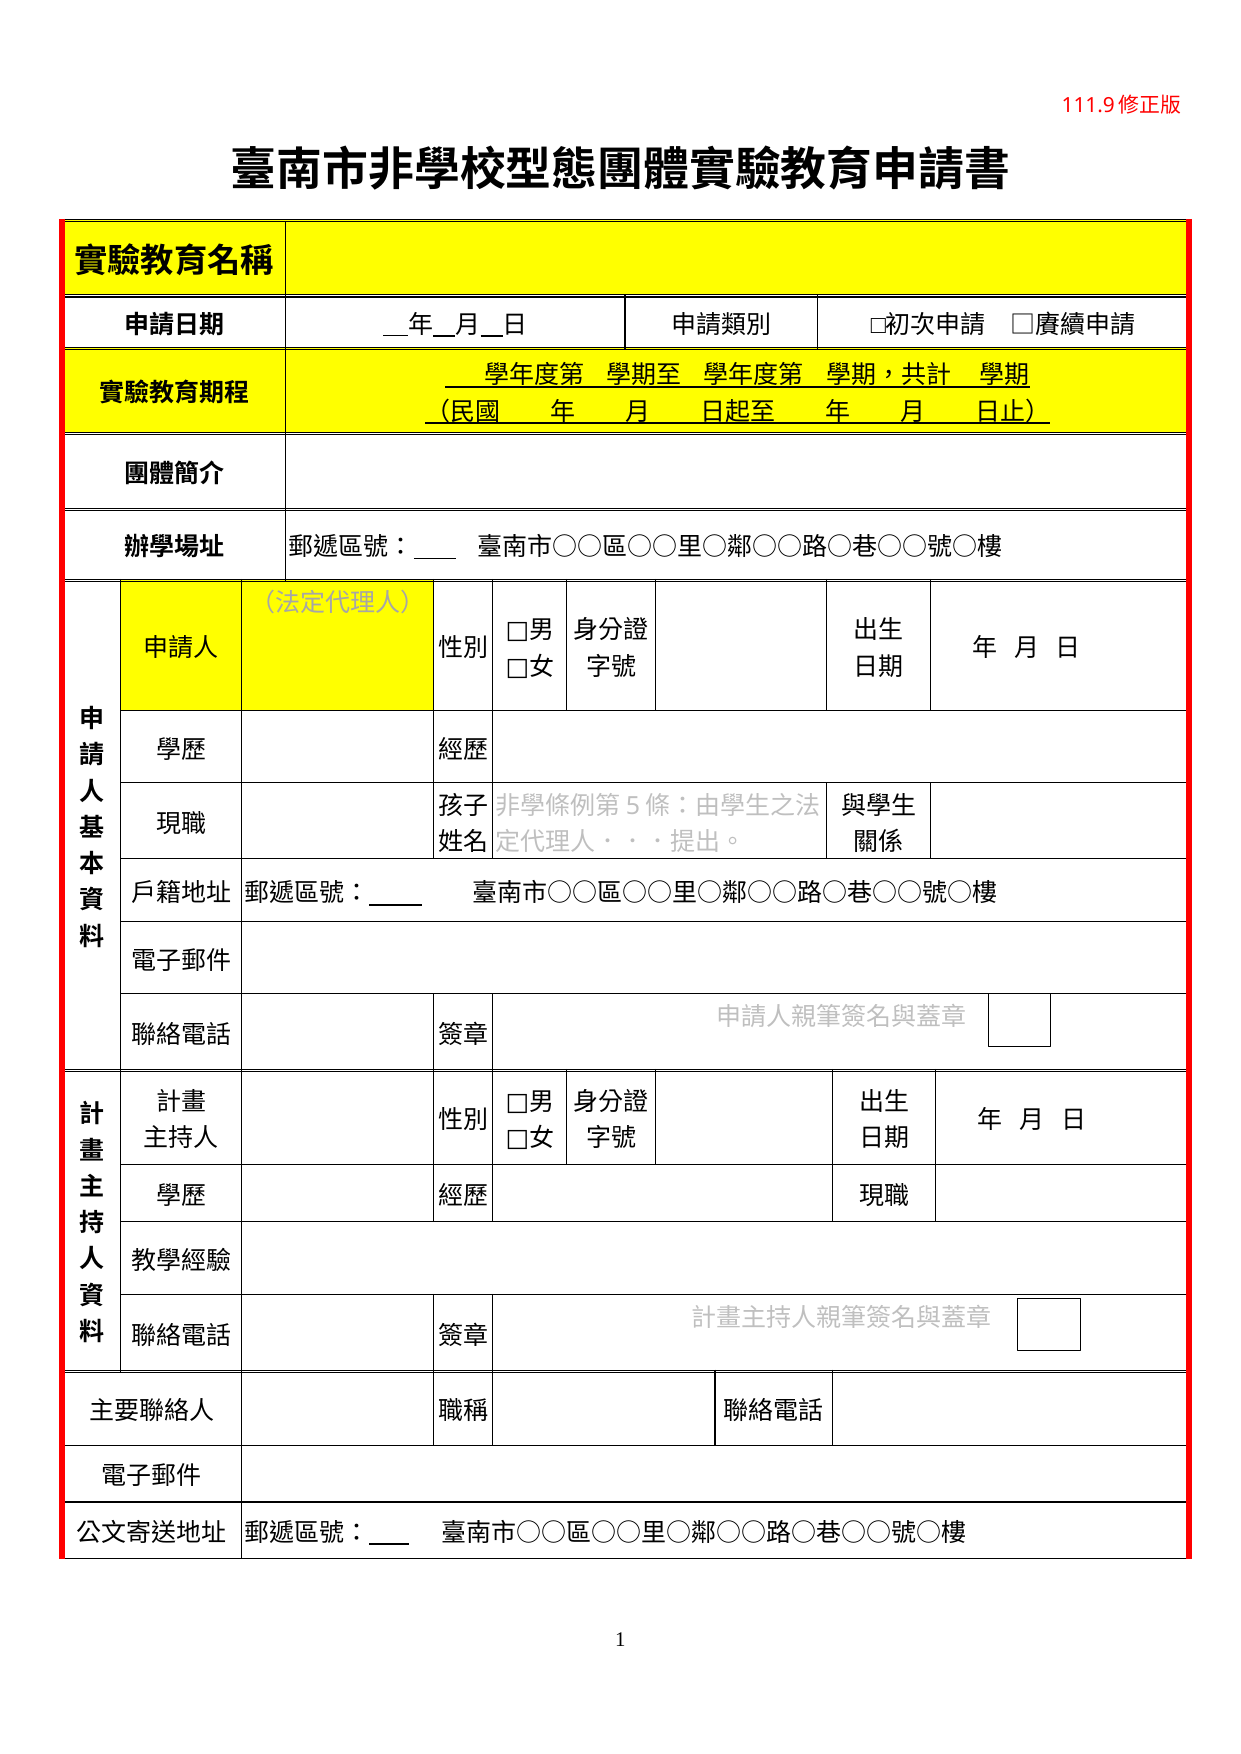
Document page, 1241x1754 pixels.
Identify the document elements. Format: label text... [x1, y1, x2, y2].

table_cell [242, 1295, 433, 1369]
table_cell [242, 994, 433, 1069]
table_cell 現職 [121, 783, 241, 858]
table_cell 團體簡介 [65, 435, 285, 508]
table_cell 計畫主持人親筆簽名與蓋章 [493, 1295, 1186, 1369]
table_cell 孩子姓名 [434, 783, 492, 858]
table_cell [936, 1165, 1186, 1221]
table_cell 聯絡電話 [121, 1295, 241, 1369]
table_cell □男 □女 [493, 582, 566, 710]
table_cell 非學條例第5條：由學生之法定代理人．．．提出。 [493, 783, 826, 858]
table_cell 公文寄送地址 [65, 1503, 241, 1558]
table_cell 出生 日期 [833, 1072, 935, 1164]
table_cell 郵遞區號： 臺南市○○區○○里○鄰○○路○巷○○號○樓 [286, 511, 1186, 579]
table_cell [493, 1165, 832, 1221]
table_cell 電子郵件 [121, 922, 241, 993]
table_cell 主要聯絡人 [65, 1373, 241, 1445]
table_header [286, 222, 1186, 294]
table_cell 職稱 [434, 1373, 492, 1445]
table_cell 學歷 [121, 711, 241, 782]
table_cell 年 月 日 [936, 1072, 1186, 1164]
table_cell 簽章 [434, 1295, 492, 1369]
table_cell 學年度第 學期至 學年度第 學期，共計 學期 （民國 年 月 日起至 年 月 日止） [286, 350, 1186, 432]
text 臺南市非學校型態團體實驗教育申請書 [59, 129, 1181, 202]
table_cell [242, 1072, 433, 1164]
table_cell 性別 [434, 1072, 492, 1164]
table_cell 性別 [434, 582, 492, 710]
table_cell 計 畫 主 持 人 資 料 [65, 1072, 120, 1369]
table_cell [286, 435, 1186, 508]
table_cell 學歷 [121, 1165, 241, 1221]
table_cell 簽章 [434, 994, 492, 1069]
table_cell 教學經驗 [121, 1222, 241, 1294]
table_cell [493, 711, 1186, 782]
table_cell [242, 1222, 1186, 1294]
table_cell （法定代理人） [242, 582, 433, 710]
table_cell 申 請 人 基 本 資 料 [65, 582, 120, 1069]
table_cell 郵遞區號： 臺南市○○區○○里○鄰○○路○巷○○號○樓 [242, 1503, 1186, 1558]
table_cell 申請人親筆簽名與蓋章 [493, 994, 1186, 1069]
table_cell 聯絡電話 [716, 1373, 832, 1445]
table_cell [833, 1373, 1186, 1445]
table_cell 申請類別 [626, 298, 817, 347]
table_cell 與學生關係 [827, 783, 930, 858]
table_cell 經歷 [434, 1165, 492, 1221]
table_cell 聯絡電話 [121, 994, 241, 1069]
table_cell 年 月 日 [286, 298, 624, 347]
table_cell 申請日期 [65, 298, 285, 347]
table_cell [242, 711, 433, 782]
table_cell 申請人 [121, 582, 241, 710]
table_cell [656, 1072, 832, 1164]
table_cell 電子郵件 [65, 1446, 241, 1501]
table_cell 身分證字號 [567, 1072, 655, 1164]
table_cell [242, 922, 1186, 993]
table_cell 郵遞區號： 臺南市○○區○○里○鄰○○路○巷○○號○樓 [242, 859, 1186, 921]
table_cell □男 □女 [493, 1072, 566, 1164]
table_cell [493, 1373, 714, 1445]
table_cell [242, 1446, 1186, 1501]
table_cell 現職 [833, 1165, 935, 1221]
table_cell 實驗教育期程 [65, 350, 285, 432]
table_cell [242, 783, 433, 858]
table_cell [931, 783, 1186, 858]
table_cell 辦學場址 [65, 511, 285, 579]
table_cell 經歷 [434, 711, 492, 782]
table_cell [242, 1165, 433, 1221]
table_cell 計畫 主持人 [121, 1072, 241, 1164]
table_cell [656, 582, 826, 710]
table_cell 身分證字號 [567, 582, 655, 710]
table_cell [242, 1373, 433, 1445]
table_cell 戶籍地址 [121, 859, 241, 921]
table_cell 年 月 日 [931, 582, 1186, 710]
table_header 實驗教育名稱 [65, 222, 285, 294]
table_cell 出生 日期 [827, 582, 930, 710]
table_cell □初次申請 □賡續申請 [818, 298, 1186, 347]
